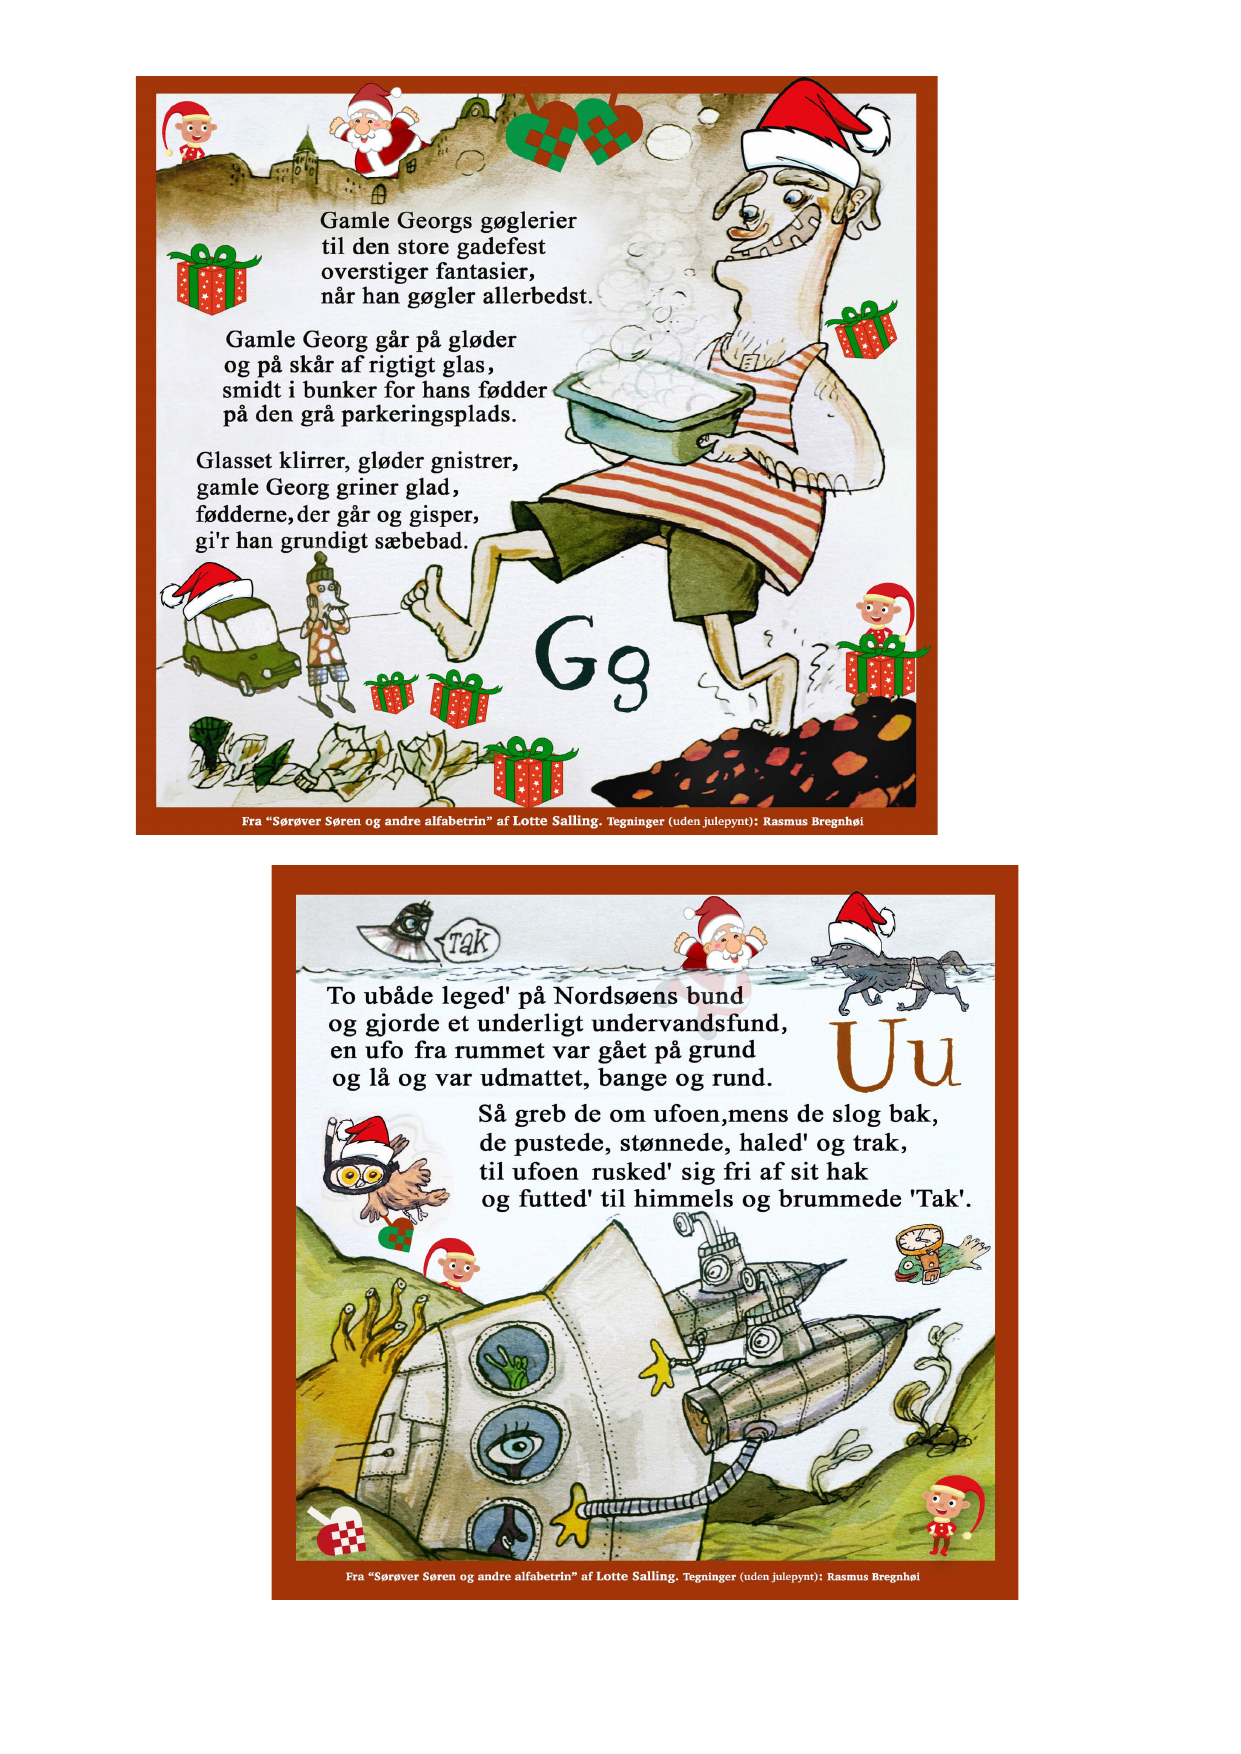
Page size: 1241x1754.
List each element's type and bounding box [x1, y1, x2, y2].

picture [135, 76, 938, 835]
picture [271, 865, 1019, 1600]
